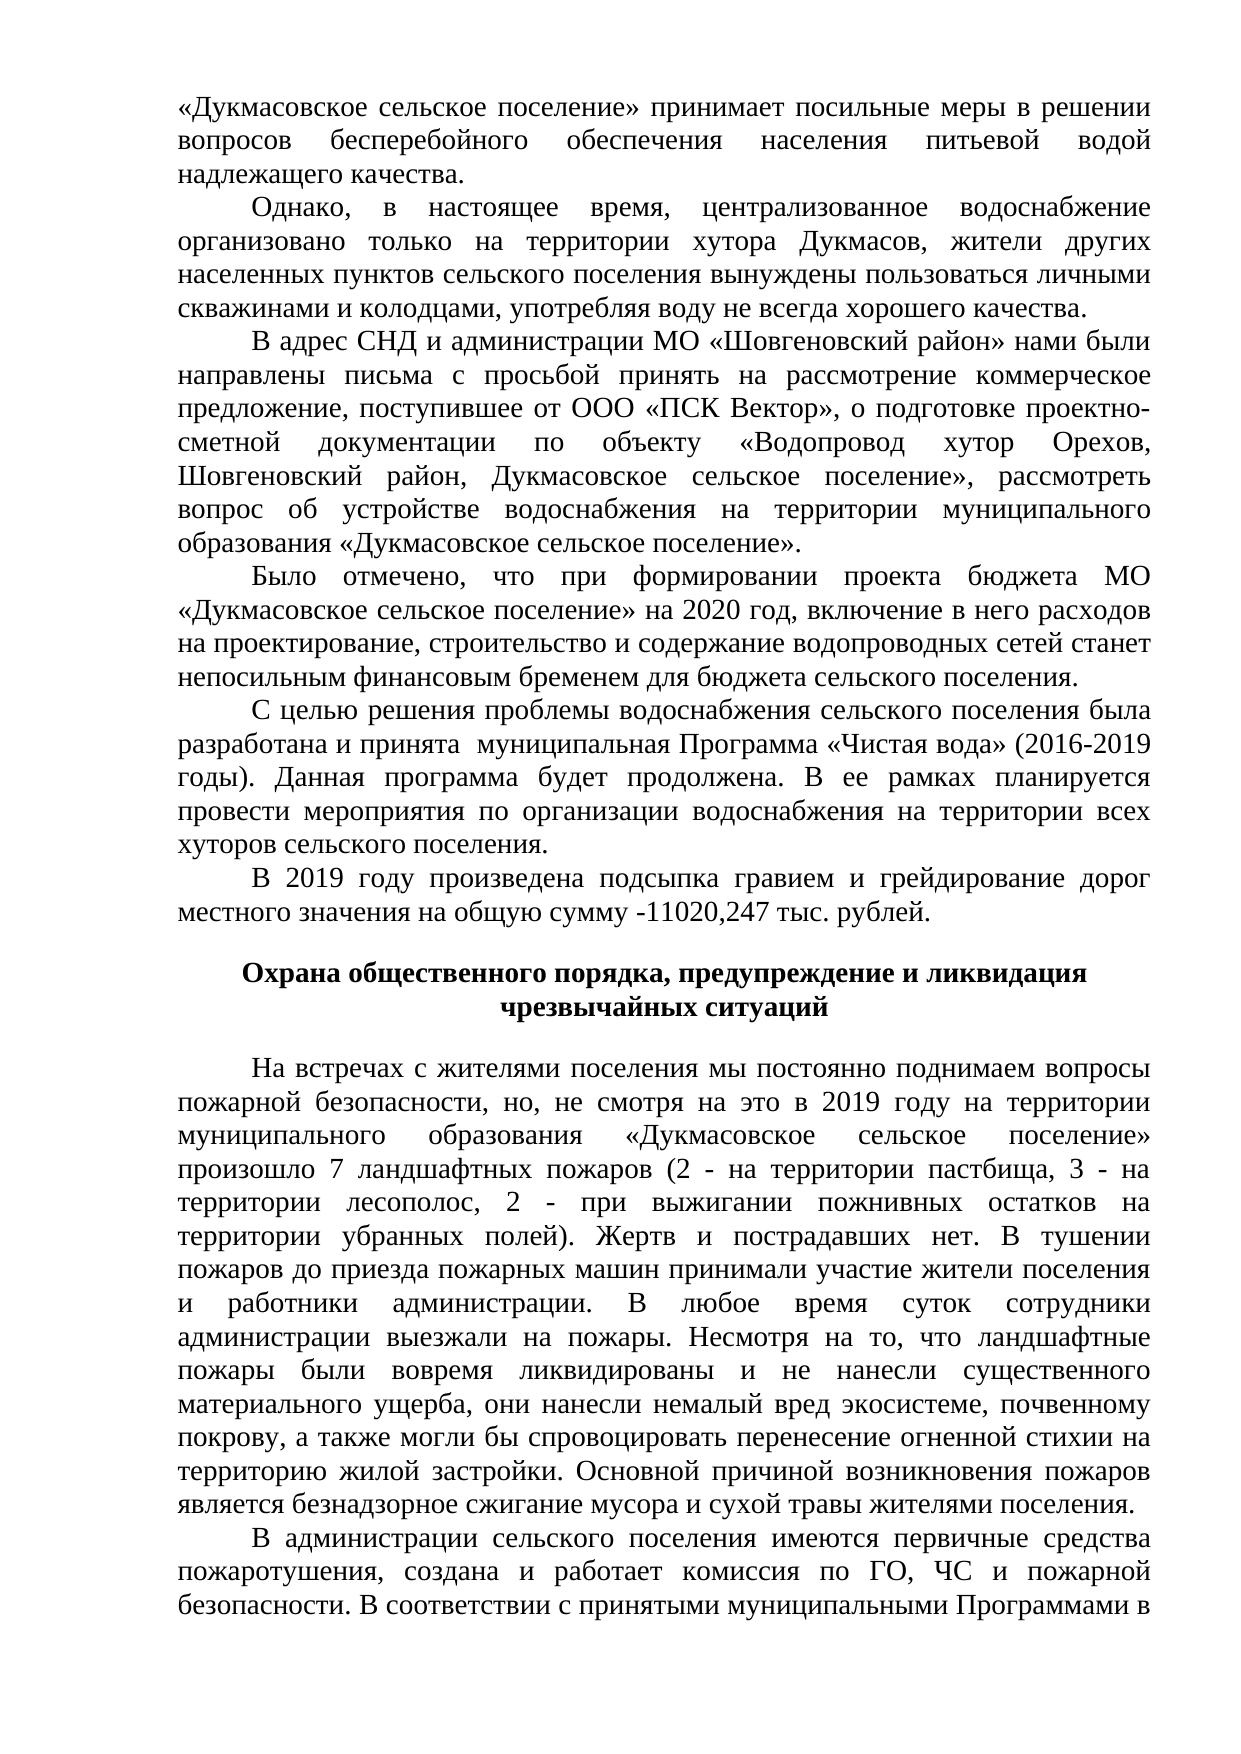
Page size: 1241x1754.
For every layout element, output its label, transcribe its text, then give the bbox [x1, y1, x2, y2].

text Однако, в настоящее время, централизованное водоснабжение организовано только на территории хутора Дукмасов, жители других населенных пунктов сельского поселения вынуждены пользоваться личными скважинами и колодцами, употребляя воду не всегда хорошего качества. [177, 189, 1152, 323]
text На встречах с жителями поселения мы постоянно поднимаем вопросы пожарной безопасности, но, не смотря на это в 2019 году на территории муниципального образования «Дукмасовское сельское поселение» произошло 7 ландшафтных пожаров (2 - на территории пастбища, 3 - на территории лесополос, 2 - при выжигании пожнивных остатков на территории убранных полей). Жертв и пострадавших нет. В тушении пожаров до приезда пожарных машин принимали участие жители поселения и работники администрации. В любое время суток сотрудники администрации выезжали на пожары. Несмотря на то, что ландшафтные пожары были вовремя ликвидированы и не нанесли существенного материального ущерба, они нанесли немалый вред экосистеме, почвенному покрову, а также могли бы спровоцировать перенесение огненной стихии на территорию жилой застройки. Основной причиной возникновения пожаров является безнадзорное сжигание мусора и сухой травы жителями поселения. [177, 1050, 1152, 1520]
text Было отмечено, что при формировании проекта бюджета МО «Дукмасовское сельское поселение» на 2020 год, включение в него расходов на проектирование, строительство и содержание водопроводных сетей станет непосильным финансовым бременем для бюджета сельского поселения. [177, 558, 1152, 692]
text чрезвычайных ситуаций [177, 989, 1152, 1022]
text С целью решения проблемы водоснабжения сельского поселения была разработана и принята муниципальная Программа «Чистая вода» (2016-2019 годы). Данная программа будет продолжена. В ее рамках планируется провести мероприятия по организации водоснабжения на территории всех хуторов сельского поселения. [177, 692, 1152, 860]
text В адрес СНД и администрации МО «Шовгеновский район» нами были направлены письма с просьбой принять на рассмотрение коммерческое предложение, поступившее от ООО «ПСК Вектор», о подготовке проектно-сметной документации по объекту «Водопровод хутор Орехов, Шовгеновский район, Дукмасовское сельское поселение», рассмотреть вопрос об устройстве водоснабжения на территории муниципального образования «Дукмасовское сельское поселение». [177, 323, 1152, 558]
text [177, 1520, 1152, 1621]
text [177, 89, 1152, 189]
text Охрана общественного порядка, предупреждение и ликвидация [177, 955, 1152, 989]
text В 2019 году произведена подсыпка гравием и грейдирование дорог местного значения на общую сумму -11020,247 тыс. рублей. [177, 860, 1152, 927]
